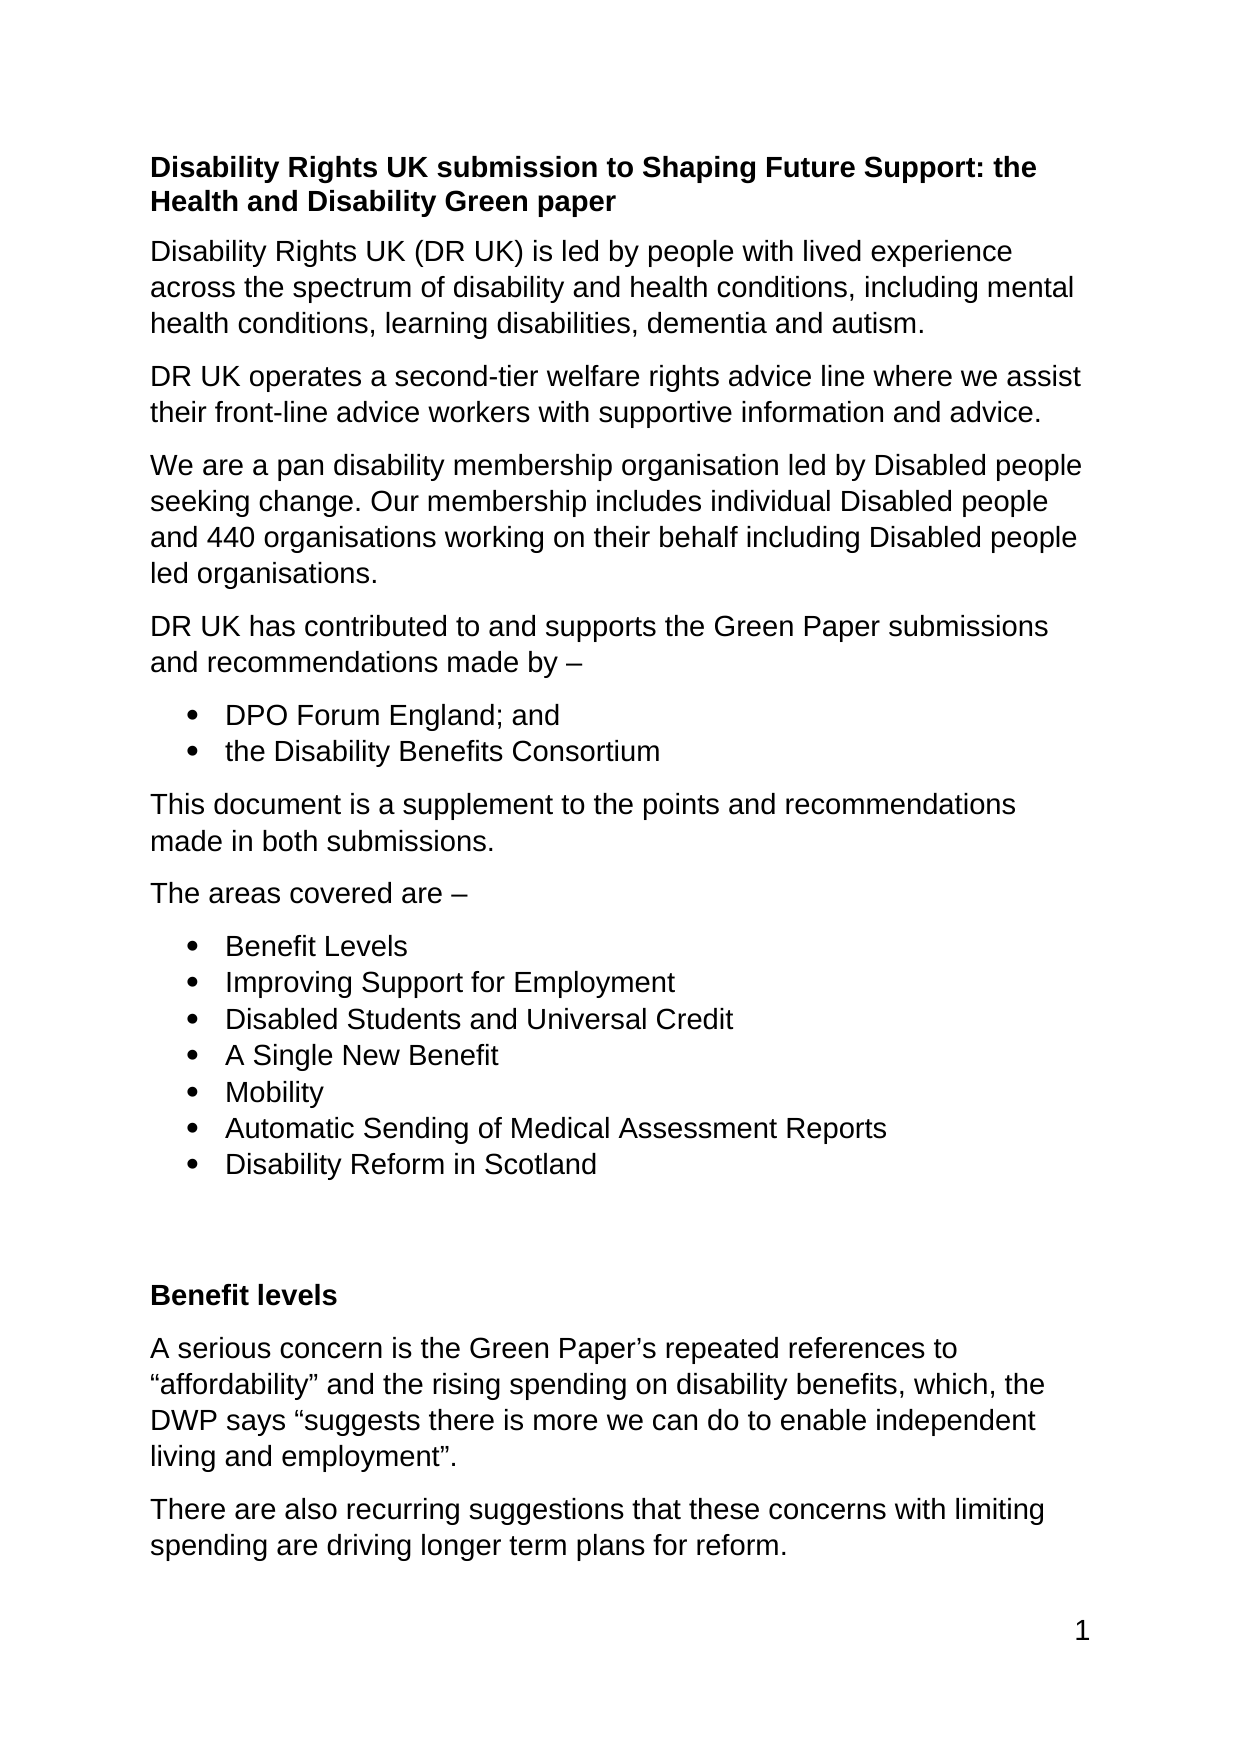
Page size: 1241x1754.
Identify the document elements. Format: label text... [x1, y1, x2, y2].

text DR UK has contributed to and supports the Green Paper submissions and recommendations made by – [150, 609, 1090, 679]
text Disability Rights UK submission to Shaping Future Support: the Health and Disability Green paper [150, 150, 1090, 217]
list Disabled Students and Universal Credit [187, 1002, 1090, 1036]
list DPO Forum England; and [187, 698, 1090, 732]
text The areas covered are – [150, 876, 1090, 910]
list Improving Support for Employment [187, 966, 1090, 999]
text We are a pan disability membership organisation led by Disabled people seeking change. Our membership includes individual Disabled people and 440 organisations working on their behalf including Disabled people led organisations. [150, 448, 1090, 590]
list the Disability Benefits Consortium [187, 734, 1090, 768]
text Disability Rights UK (DR UK) is led by people with lived experience across the spectrum of disability and health conditions, including mental health conditions, learning disabilities, dementia and autism. [150, 234, 1090, 339]
text There are also recurring suggestions that these concerns with limiting spending are driving longer term plans for reform. [150, 1492, 1090, 1562]
text Benefit levels [150, 1278, 1090, 1312]
list Automatic Sending of Medical Assessment Reports [187, 1111, 1090, 1145]
text This document is a supplement to the points and recommendations made in both submissions. [150, 787, 1090, 857]
list Benefit Levels [187, 929, 1090, 963]
text A serious concern is the Green Paper’s repeated references to “affordability” and the rising spending on disability benefits, which, the DWP says “suggests there is more we can do to enable independent living and employment”. [150, 1331, 1090, 1473]
list A Single New Benefit [187, 1038, 1090, 1072]
list Mobility [187, 1074, 1090, 1108]
list Disability Reform in Scotland [187, 1147, 1090, 1181]
text DR UK operates a second-tier welfare rights advice line where we assist their front-line advice workers with supportive information and advice. [150, 359, 1090, 428]
